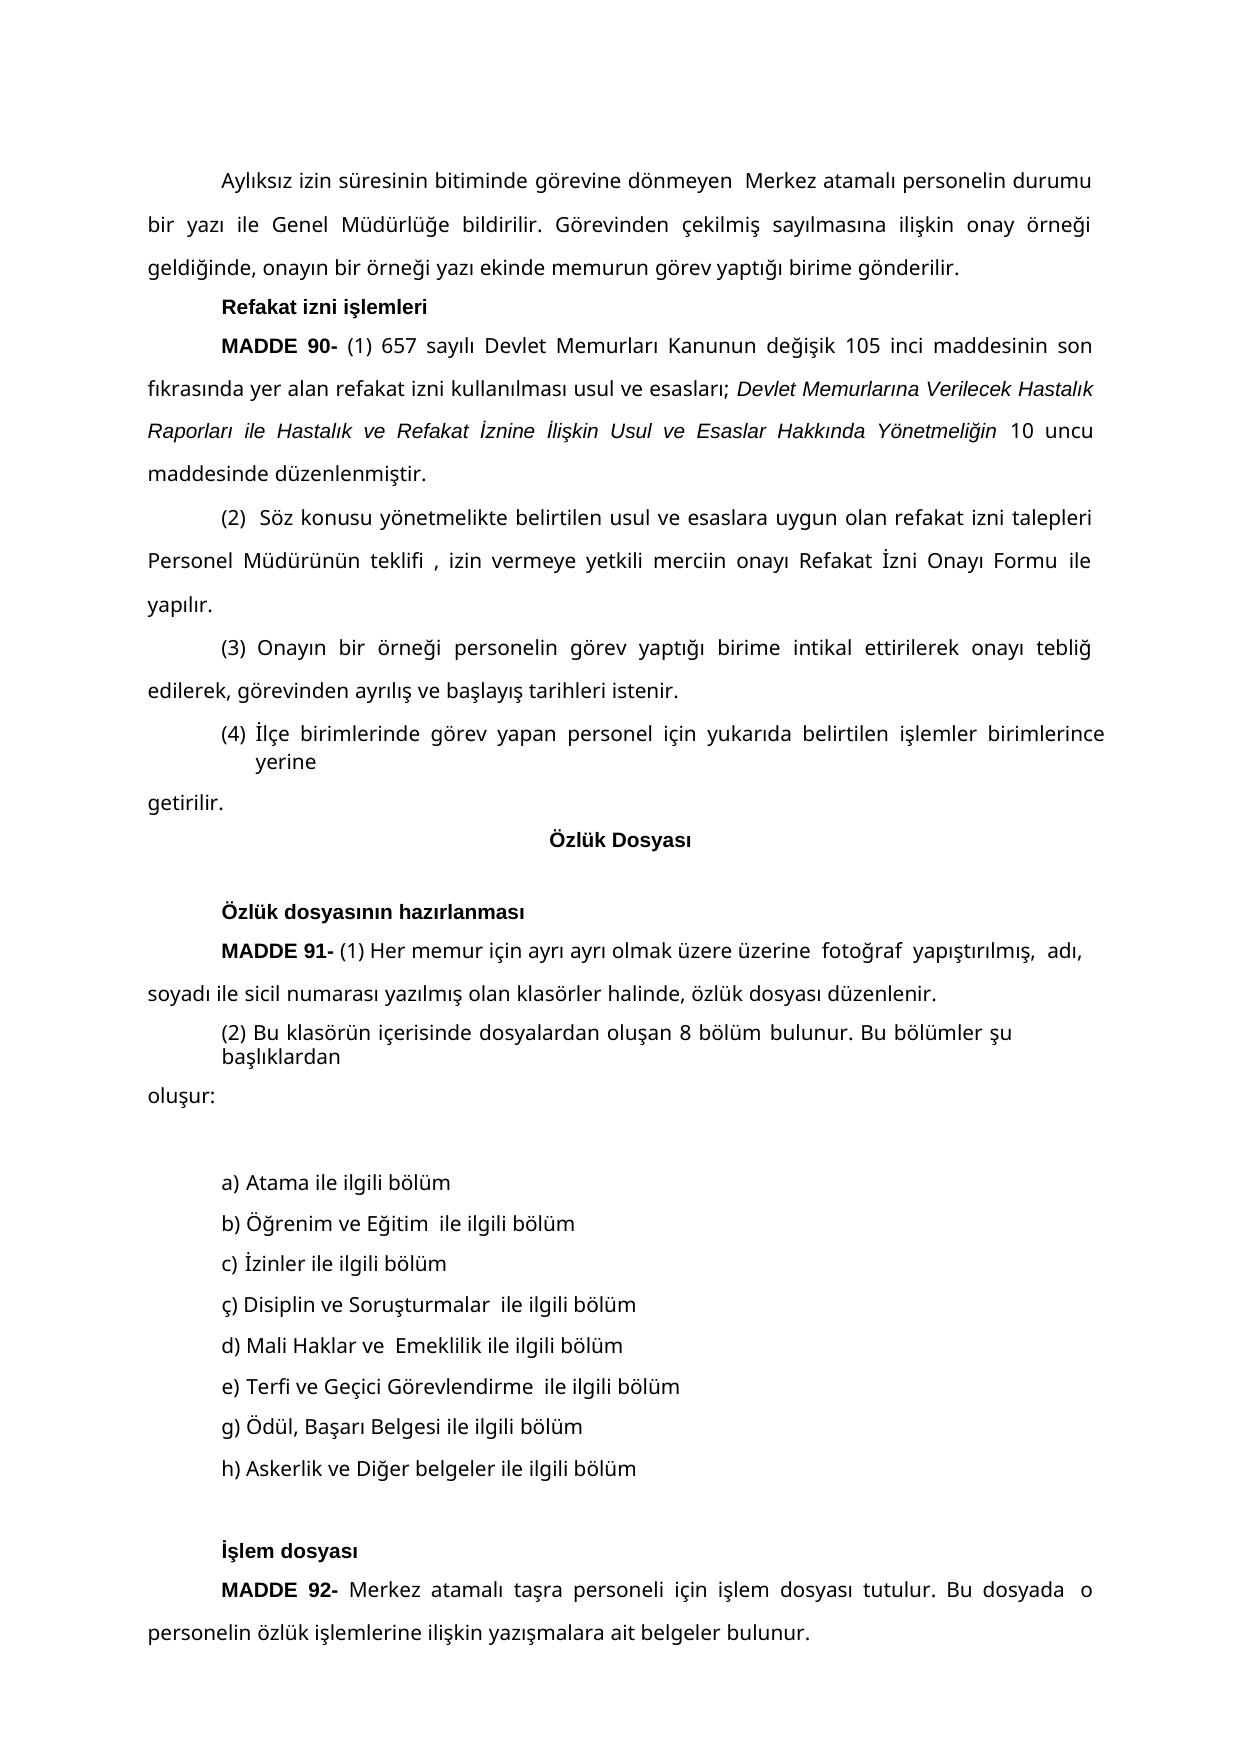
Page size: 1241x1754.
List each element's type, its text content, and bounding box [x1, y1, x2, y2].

list Öğrenim ve Eğitim ile ilgili bölüm [221, 1209, 1105, 1237]
list Atama ile ilgili bölüm [221, 1168, 1105, 1196]
subtitle Refakat izni işlemleri [221, 296, 1105, 319]
list Söz konusu yönetmelikte belirtilen usul ve esaslara uygun olan refakat izni talepleri Personel Müdürünün teklifi , izin vermeye yetkili merciin onayı Refakat İzni Onayı Formu ile yapılır. [147, 503, 1092, 618]
list Terfi ve Geçici Görevlendirme ile ilgili bölüm [221, 1372, 1105, 1400]
text ç) Disiplin ve Soruşturmalar ile ilgili bölüm [221, 1291, 1105, 1319]
text MADDE 90- (1) 657 sayılı Devlet Memurları Kanunun değişik 105 inci maddesinin son fıkrasında yer alan refakat izni kullanılması usul ve esasları; Devlet Memurlarına Verilecek Hastalık Raporları ile Hastalık ve Refakat İznine İlişkin Usul ve Esaslar Hakkında Yönetmeliğin 10 uncu maddesinde düzenlenmiştir. [147, 331, 1093, 488]
text Özlük dosyasının hazırlanması [221, 900, 1105, 924]
list İzinler ile ilgili bölüm [221, 1249, 1105, 1278]
list İlçe birimlerinde görev yapan personel için yukarıda belirtilen işlemler birimlerince yerine [221, 719, 1105, 776]
list Onayın bir örneği personelin görev yaptığı birime intikal ettirilerek onayı tebliğ edilerek, görevinden ayrılış ve başlayış tarihleri istenir. [147, 633, 1092, 704]
subtitle İşlem dosyası [221, 1539, 1105, 1563]
text (2) Bu klasörün içerisinde dosyalardan oluşan 8 bölüm bulunur. Bu bölümler şu başlıklardan [221, 1022, 1105, 1069]
text Aylıksız izin süresinin bitiminde görevine dönmeyen Merkez atamalı personelin durumu bir yazı ile Genel Müdürlüğe bildirilir. Görevinden çekilmiş sayılmasına ilişkin onay örneği geldiğinde, onayın bir örneği yazı ekinde memurun görev yaptığı birime gönderilir. [147, 167, 1093, 281]
subtitle Özlük Dosyası [182, 828, 1059, 852]
text oluşur: [147, 1081, 1105, 1109]
text MADDE 91- (1) Her memur için ayrı ayrı olmak üzere üzerine fotoğraf yapıştırılmış, adı, soyadı ile sicil numarası yazılmış olan klasörler halinde, özlük dosyası düzenlenir. [147, 936, 1092, 1007]
text getirilir. [147, 788, 1105, 817]
text MADDE 92- Merkez atamalı taşra personeli için işlem dosyası tutulur. Bu dosyada o personelin özlük işlemlerine ilişkin yazışmalara ait belgeler bulunur. [147, 1575, 1093, 1647]
list Ödül, Başarı Belgesi ile ilgili bölüm [221, 1412, 1105, 1441]
list Mali Haklar ve Emeklilik ile ilgili bölüm [221, 1331, 1105, 1359]
list Askerlik ve Diğer belgeler ile ilgili bölüm [221, 1454, 1105, 1482]
